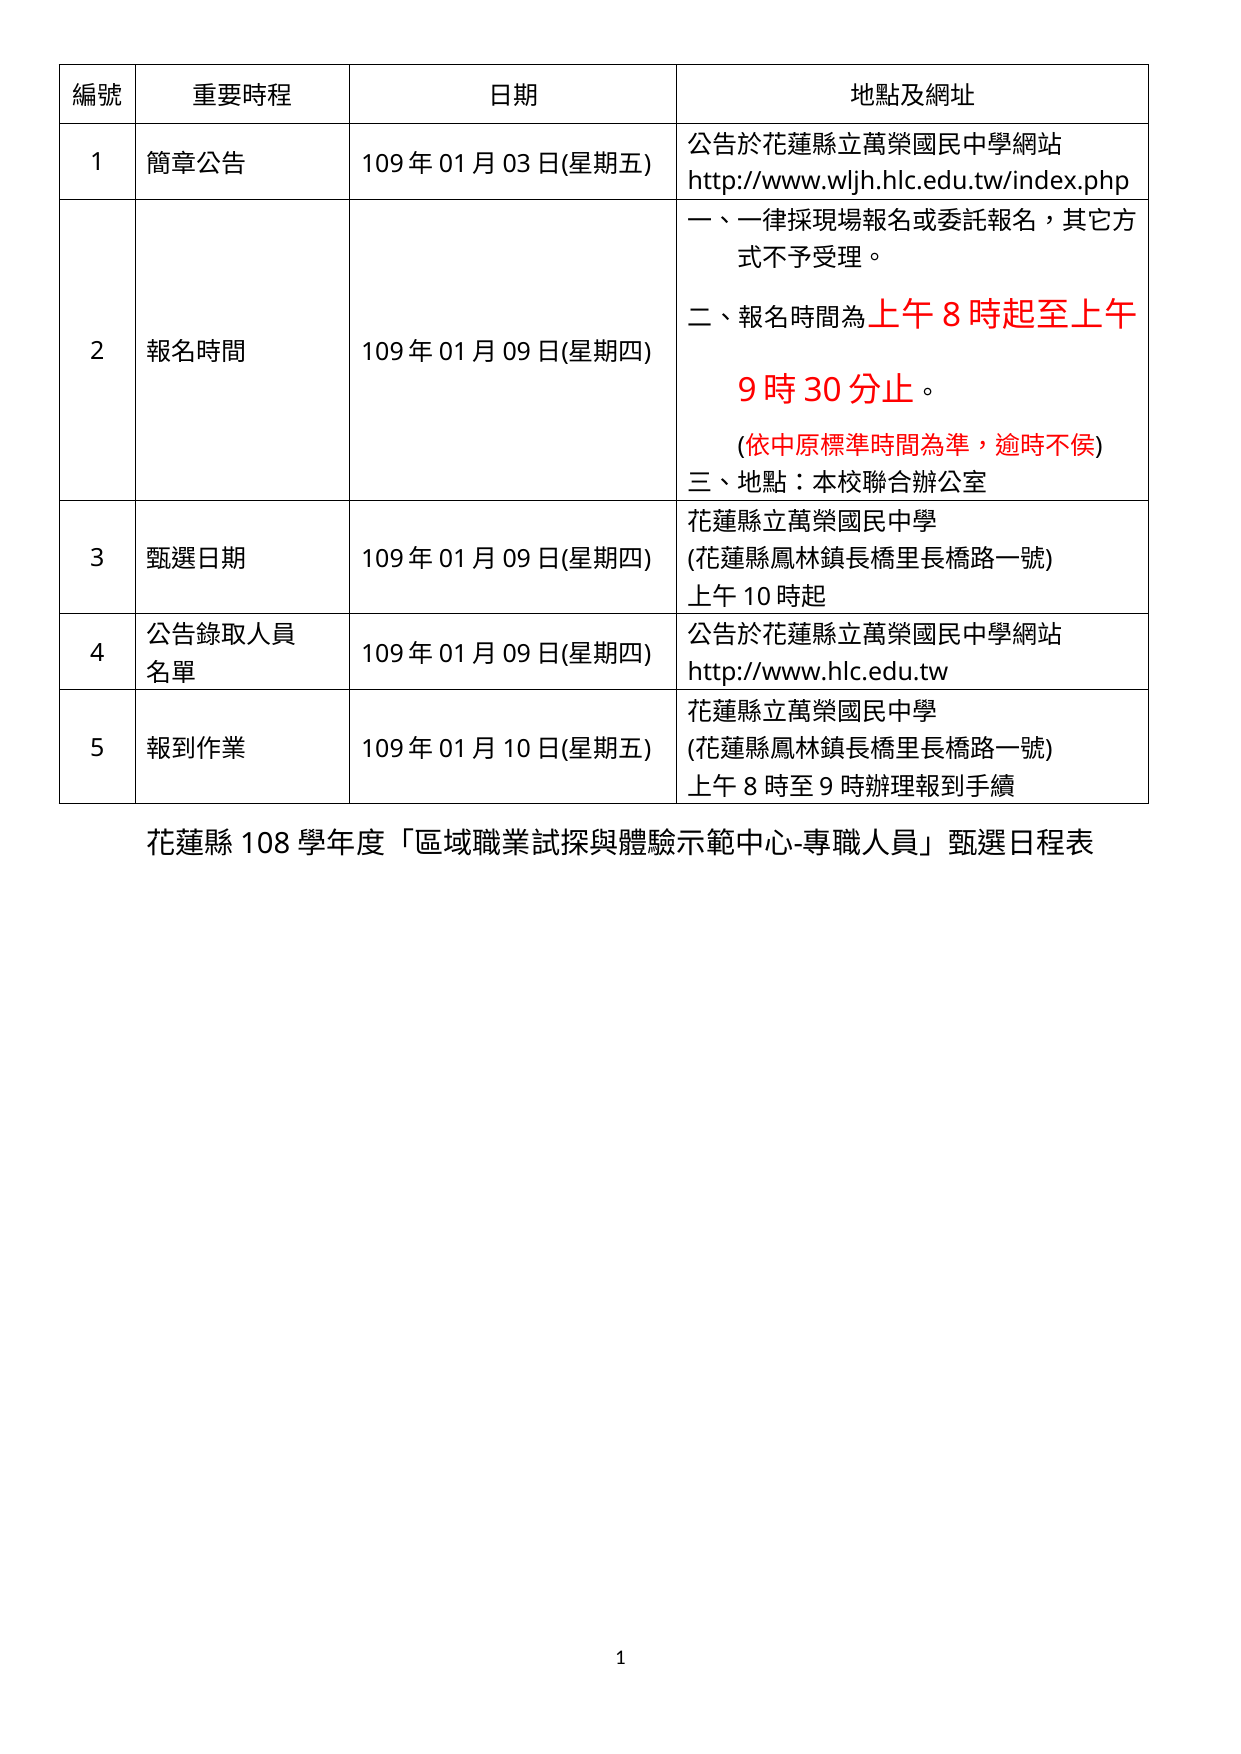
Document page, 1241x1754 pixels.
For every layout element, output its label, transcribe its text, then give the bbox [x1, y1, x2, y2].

table_cell 公告錄取人員 名單 [136, 614, 349, 689]
table_cell 109年01月03日(星期五) [350, 124, 676, 199]
table_cell 4 [60, 614, 135, 689]
table_cell 簡章公告 [136, 124, 349, 199]
table_cell 報到作業 [136, 690, 349, 803]
table_cell 5 [60, 690, 135, 803]
table_cell 2 [60, 200, 135, 500]
table_cell 109年01月09日(星期四) [350, 501, 676, 613]
table_cell 109年01月09日(星期四) [350, 200, 676, 500]
table_cell 公告於花蓮縣立萬榮國民中學網站 http://www.wljh.hlc.edu.tw/index.php [677, 124, 1148, 199]
table_cell 報名時間 [136, 200, 349, 500]
table_header 日期 [350, 65, 676, 123]
table_cell 109年01月10日(星期五) [350, 690, 676, 803]
table_cell 公告於花蓮縣立萬榮國民中學網站 http://www.hlc.edu.tw [677, 614, 1148, 689]
table_header 編號 [60, 65, 135, 123]
table_cell 花蓮縣立萬榮國民中學 (花蓮縣鳳林鎮長橋里長橋路一號) 上午 8 時至9 時辦理報到手續 [677, 690, 1148, 803]
table_cell 109年01月09日(星期四) [350, 614, 676, 689]
table_cell 甄選日期 [136, 501, 349, 613]
table_cell 3 [60, 501, 135, 613]
table_header 地點及網址 [677, 65, 1148, 123]
table_cell 1 [60, 124, 135, 199]
table_header 重要時程 [136, 65, 349, 123]
table_cell 花蓮縣立萬榮國民中學 (花蓮縣鳳林鎮長橋里長橋路一號) 上午10時起 [677, 501, 1148, 613]
text 花蓮縣 108 學年度「區域職業試探與體驗示範中心-專職人員」甄選日程表 [59, 804, 1181, 879]
table_cell 一、一律採現場報名或委託報名，其它方式不予受理。 二、報名時間為上午8時起至上午9時30分止。 (依中原標準時間為準，逾時不侯) 三、地點：本校聯合辦公室 [677, 200, 1148, 500]
